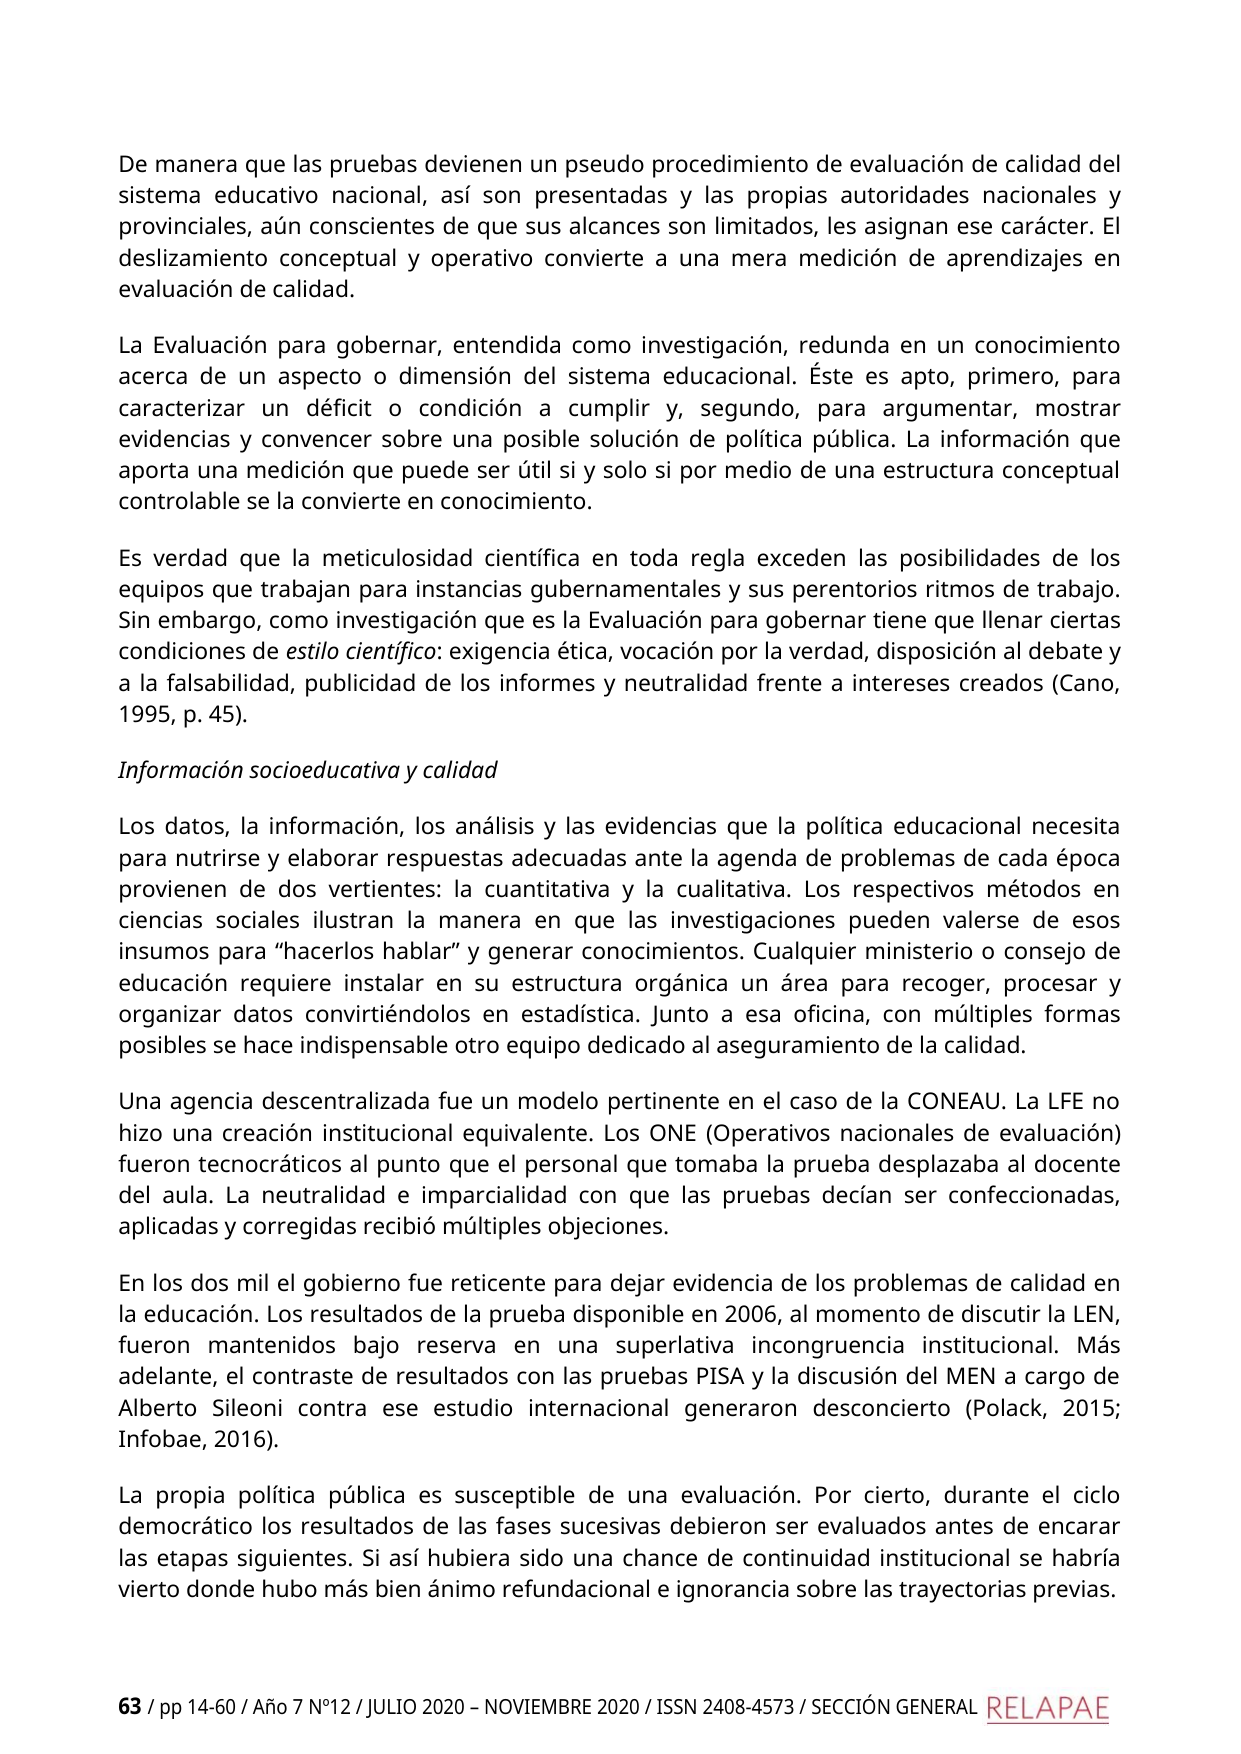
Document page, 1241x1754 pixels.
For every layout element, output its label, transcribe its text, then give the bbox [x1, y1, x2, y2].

text La Evaluación para gobernar, entendida como investigación, redunda en un conocimiento acerca de un aspecto o dimensión del sistema educacional. Éste es apto, primero, para caracterizar un déficit o condición a cumplir y, segundo, para argumentar, mostrar evidencias y convencer sobre una posible solución de política pública. La información que aporta una medición que puede ser útil si y solo si por medio de una estructura conceptual controlable se la convierte en conocimiento. [118, 329, 1122, 516]
picture [981, 1687, 1109, 1725]
text Una agencia descentralizada fue un modelo pertinente en el caso de la CONEAU. La LFE no hizo una creación institucional equivalente. Los ONE (Operativos nacionales de evaluación) fueron tecnocráticos al punto que el personal que tomaba la prueba desplazaba al docente del aula. La neutralidad e imparcialidad con que las pruebas decían ser confeccionadas, aplicadas y corregidas recibió múltiples objeciones. [118, 1085, 1122, 1241]
text Es verdad que la meticulosidad científica en toda regla exceden las posibilidades de los equipos que trabajan para instancias gubernamentales y sus perentorios ritmos de trabajo. Sin embargo, como investigación que es la Evaluación para gobernar tiene que llenar ciertas condiciones de estilo científico: exigencia ética, vocación por la verdad, disposición al debate y a la falsabilidad, publicidad de los informes y neutralidad frente a intereses creados (Cano, 1995, p. 45). [118, 541, 1122, 729]
text Los datos, la información, los análisis y las evidencias que la política educacional necesita para nutrirse y elaborar respuestas adecuadas ante la agenda de problemas de cada época provienen de dos vertientes: la cuantitativa y la cualitativa. Los respectivos métodos en ciencias sociales ilustran la manera en que las investigaciones pueden valerse de esos insumos para “hacerlos hablar” y generar conocimientos. Cualquier ministerio o consejo de educación requiere instalar en su estructura orgánica un área para recoger, procesar y organizar datos convirtiéndolos en estadística. Junto a esa oficina, con múltiples formas posibles se hace indispensable otro equipo dedicado al aseguramiento de la calidad. [118, 810, 1122, 1060]
text En los dos mil el gobierno fue reticente para dejar evidencia de los problemas de calidad en la educación. Los resultados de la prueba disponible en 2006, al momento de discutir la LEN, fueron mantenidos bajo reserva en una superlativa incongruencia institucional. Más adelante, el contraste de resultados con las pruebas PISA y la discusión del MEN a cargo de Alberto Sileoni contra ese estudio internacional generaron desconcierto (Polack, 2015; Infobae, 2016). [118, 1266, 1122, 1454]
subtitle Información socioeducativa y calidad [118, 754, 1122, 785]
text La propia política pública es susceptible de una evaluación. Por cierto, durante el ciclo democrático los resultados de las fases sucesivas debieron ser evaluados antes de encarar las etapas siguientes. Si así hubiera sido una chance de continuidad institucional se habría vierto donde hubo más bien ánimo refundacional e ignorancia sobre las trayectorias previas. [118, 1479, 1122, 1604]
text De manera que las pruebas devienen un pseudo procedimiento de evaluación de calidad del sistema educativo nacional, así son presentadas y las propias autoridades nacionales y provinciales, aún conscientes de que sus alcances son limitados, les asignan ese carácter. El deslizamiento conceptual y operativo convierte a una mera medición de aprendizajes en evaluación de calidad. [118, 148, 1122, 304]
